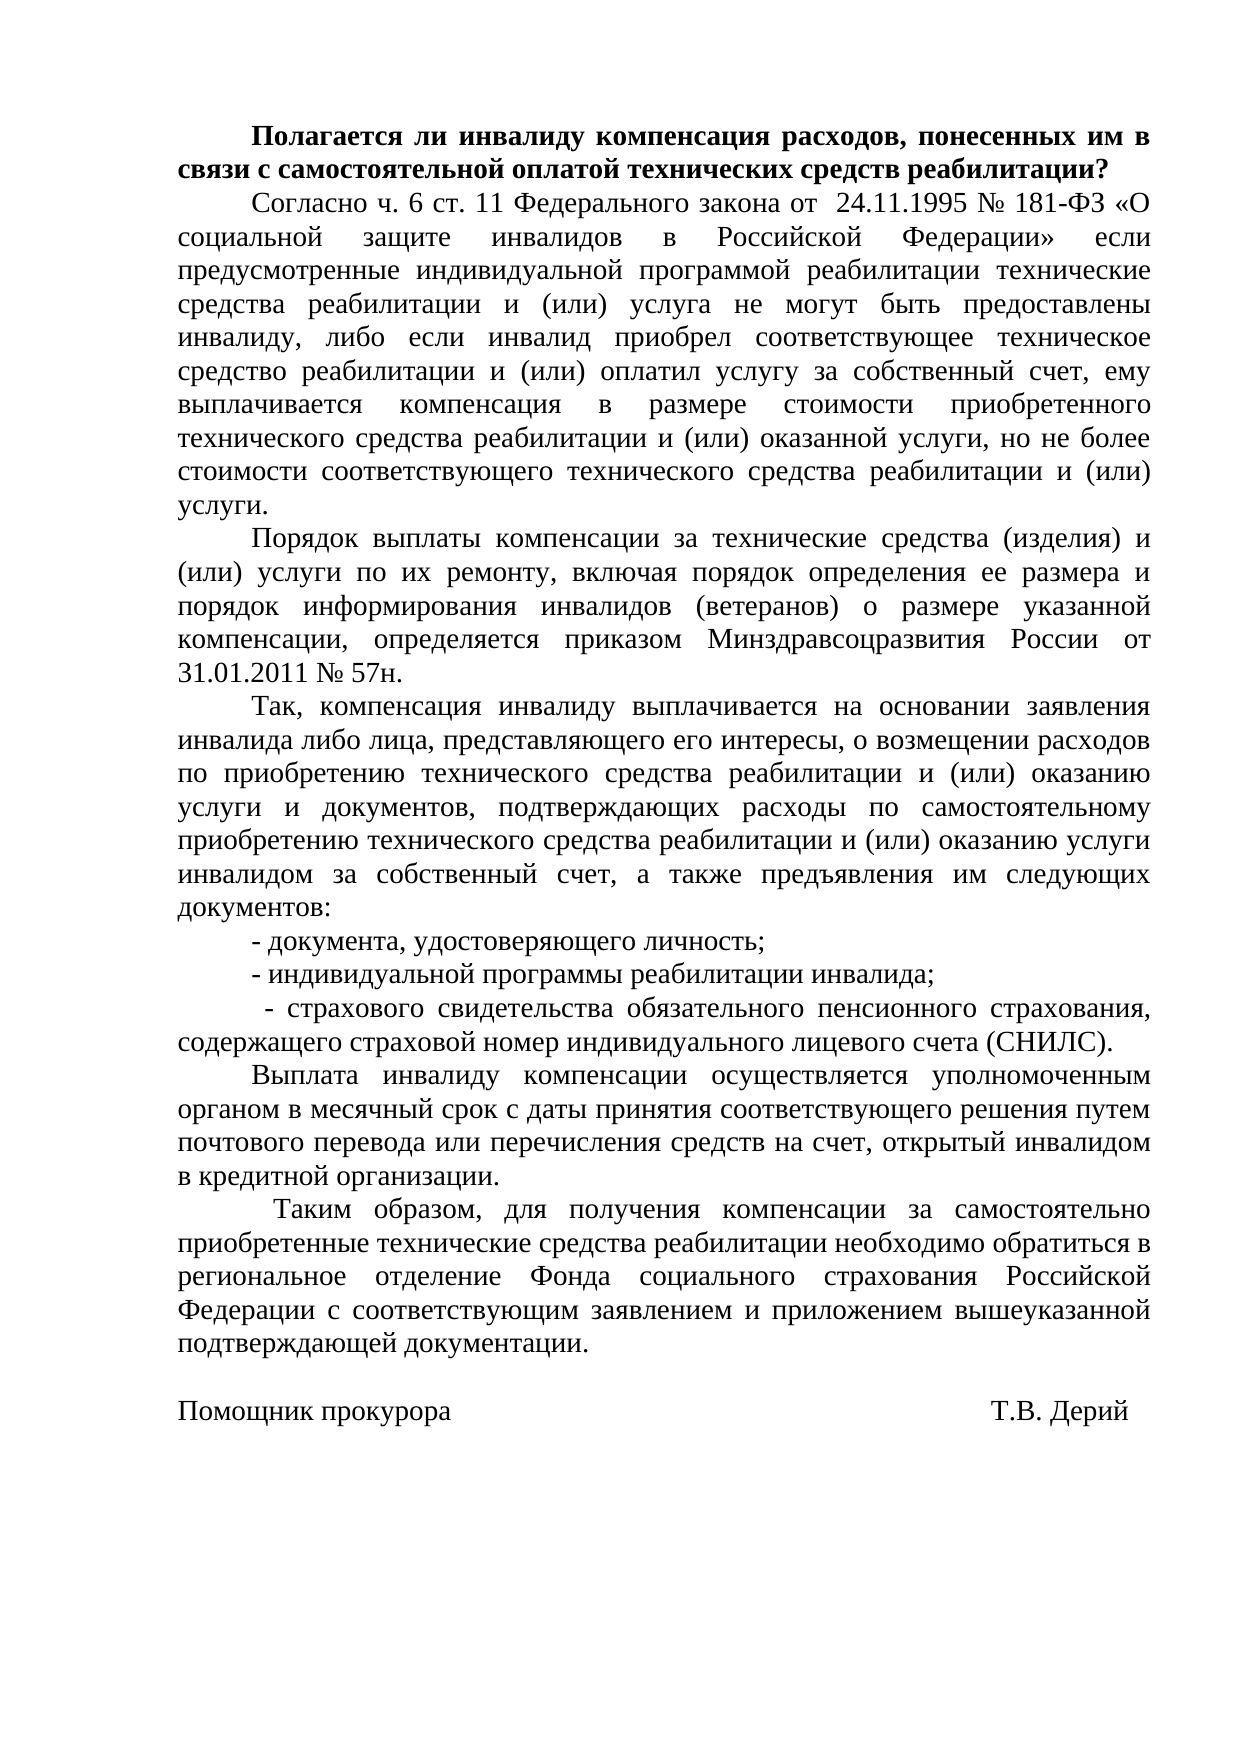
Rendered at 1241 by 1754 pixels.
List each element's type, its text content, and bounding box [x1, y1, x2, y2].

text Порядок выплаты компенсации за технические средства (изделия) и (или) услуги по их ремонту, включая порядок определения ее размера и порядок информирования инвалидов (ветеранов) о размере указанной компенсации, определяется приказом Минздравсоцразвития России от 31.01.2011 № 57н. [177, 521, 1152, 688]
text - документа, удостоверяющего личность; [177, 923, 1152, 957]
text Так, компенсация инвалиду выплачивается на основании заявления инвалида либо лица, представляющего его интересы, о возмещении расходов по приобретению технического средства реабилитации и (или) оказанию услуги и документов, подтверждающих расходы по самостоятельному приобретению технического средства реабилитации и (или) оказанию услуги инвалидом за собственный счет, а также предъявления им следующих документов: [177, 688, 1152, 923]
text - индивидуальной программы реабилитации инвалида; [177, 957, 1152, 990]
text Помощник прокурора Т.В. Дерий [177, 1393, 1152, 1426]
text Выплата инвалиду компенсации осуществляется уполномоченным органом в месячный срок с даты принятия соответствующего решения путем почтового перевода или перечисления средств на счет, открытый инвалидом в кредитной организации. [177, 1057, 1152, 1191]
text - страхового свидетельства обязательного пенсионного страхования, содержащего страховой номер индивидуального лицевого счета (СНИЛС). [177, 990, 1152, 1057]
text Таким образом, для получения компенсации за самостоятельно приобретенные технические средства реабилитации необходимо обратиться в региональное отделение Фонда социального страхования Российской Федерации с соответствующим заявлением и приложением вышеуказанной подтверждающей документации. [177, 1191, 1152, 1359]
text Полагается ли инвалиду компенсация расходов, понесенных им в связи с самостоятельной оплатой технических средств реабилитации? [177, 118, 1152, 185]
text Согласно ч. 6 ст. 11 Федерального закона от 24.11.1995 № 181-ФЗ «О социальной защите инвалидов в Российской Федерации» если предусмотренные индивидуальной программой реабилитации технические средства реабилитации и (или) услуга не могут быть предоставлены инвалиду, либо если инвалид приобрел соответствующее техническое средство реабилитации и (или) оплатил услугу за собственный счет, ему выплачивается компенсация в размере стоимости приобретенного технического средства реабилитации и (или) оказанной услуги, но не более стоимости соответствующего технического средства реабилитации и (или) услуги. [177, 185, 1152, 521]
